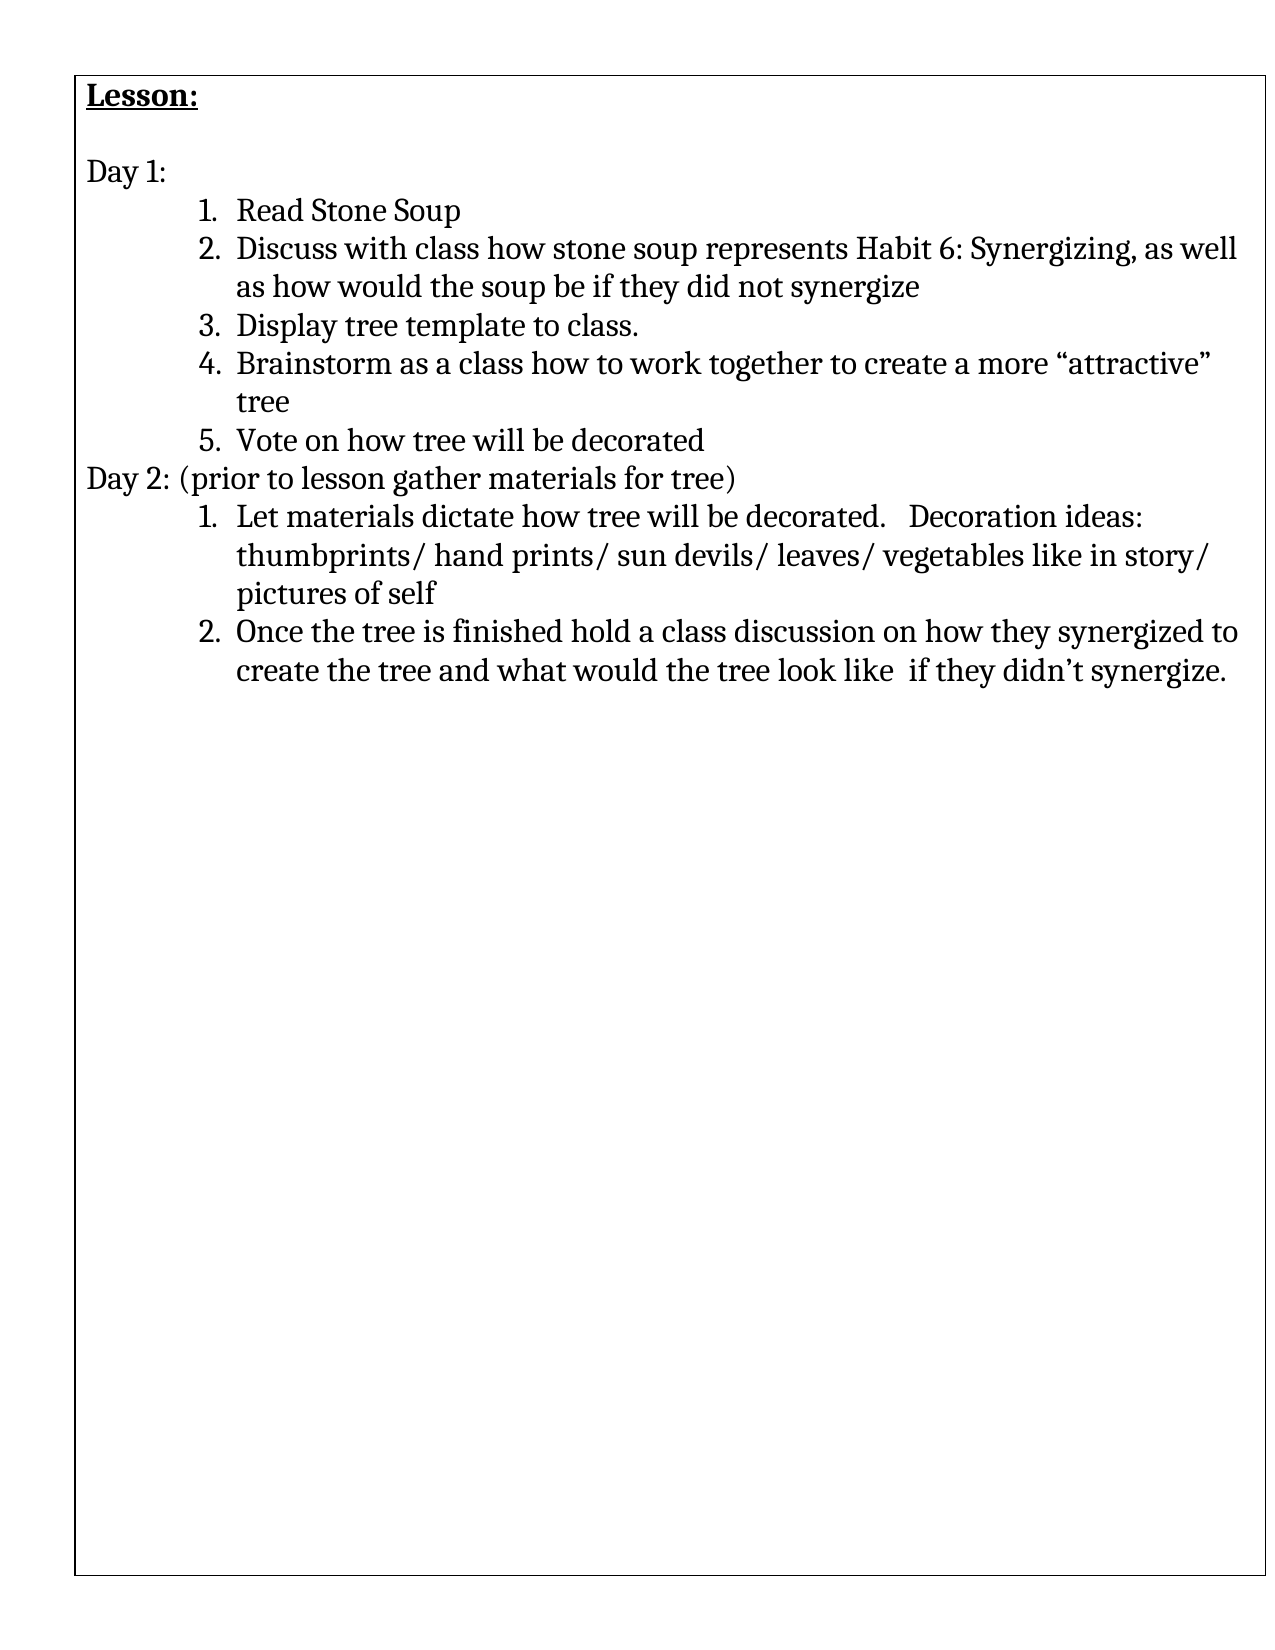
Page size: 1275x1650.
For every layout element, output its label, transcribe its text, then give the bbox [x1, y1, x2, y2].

table_header Lesson: Day 1: Read Stone Soup Discuss with class how stone soup represents Habit 6: Synergizing, as well as how would the soup be if they did not synergize Display tree template to class. Brainstorm as a class how to work together to create a more “attractive” tree Vote on how tree will be decorated Day 2: (prior to lesson gather materials for tree) Let materials dictate how tree will be decorated. Decoration ideas: thumbprints/ hand prints/ sun devils/ leaves/ vegetables like in story/ pictures of self Once the tree is finished hold a class discussion on how they synergized to create the tree and what would the tree look like if they didn’t synergize. [76, 76, 1265, 1575]
